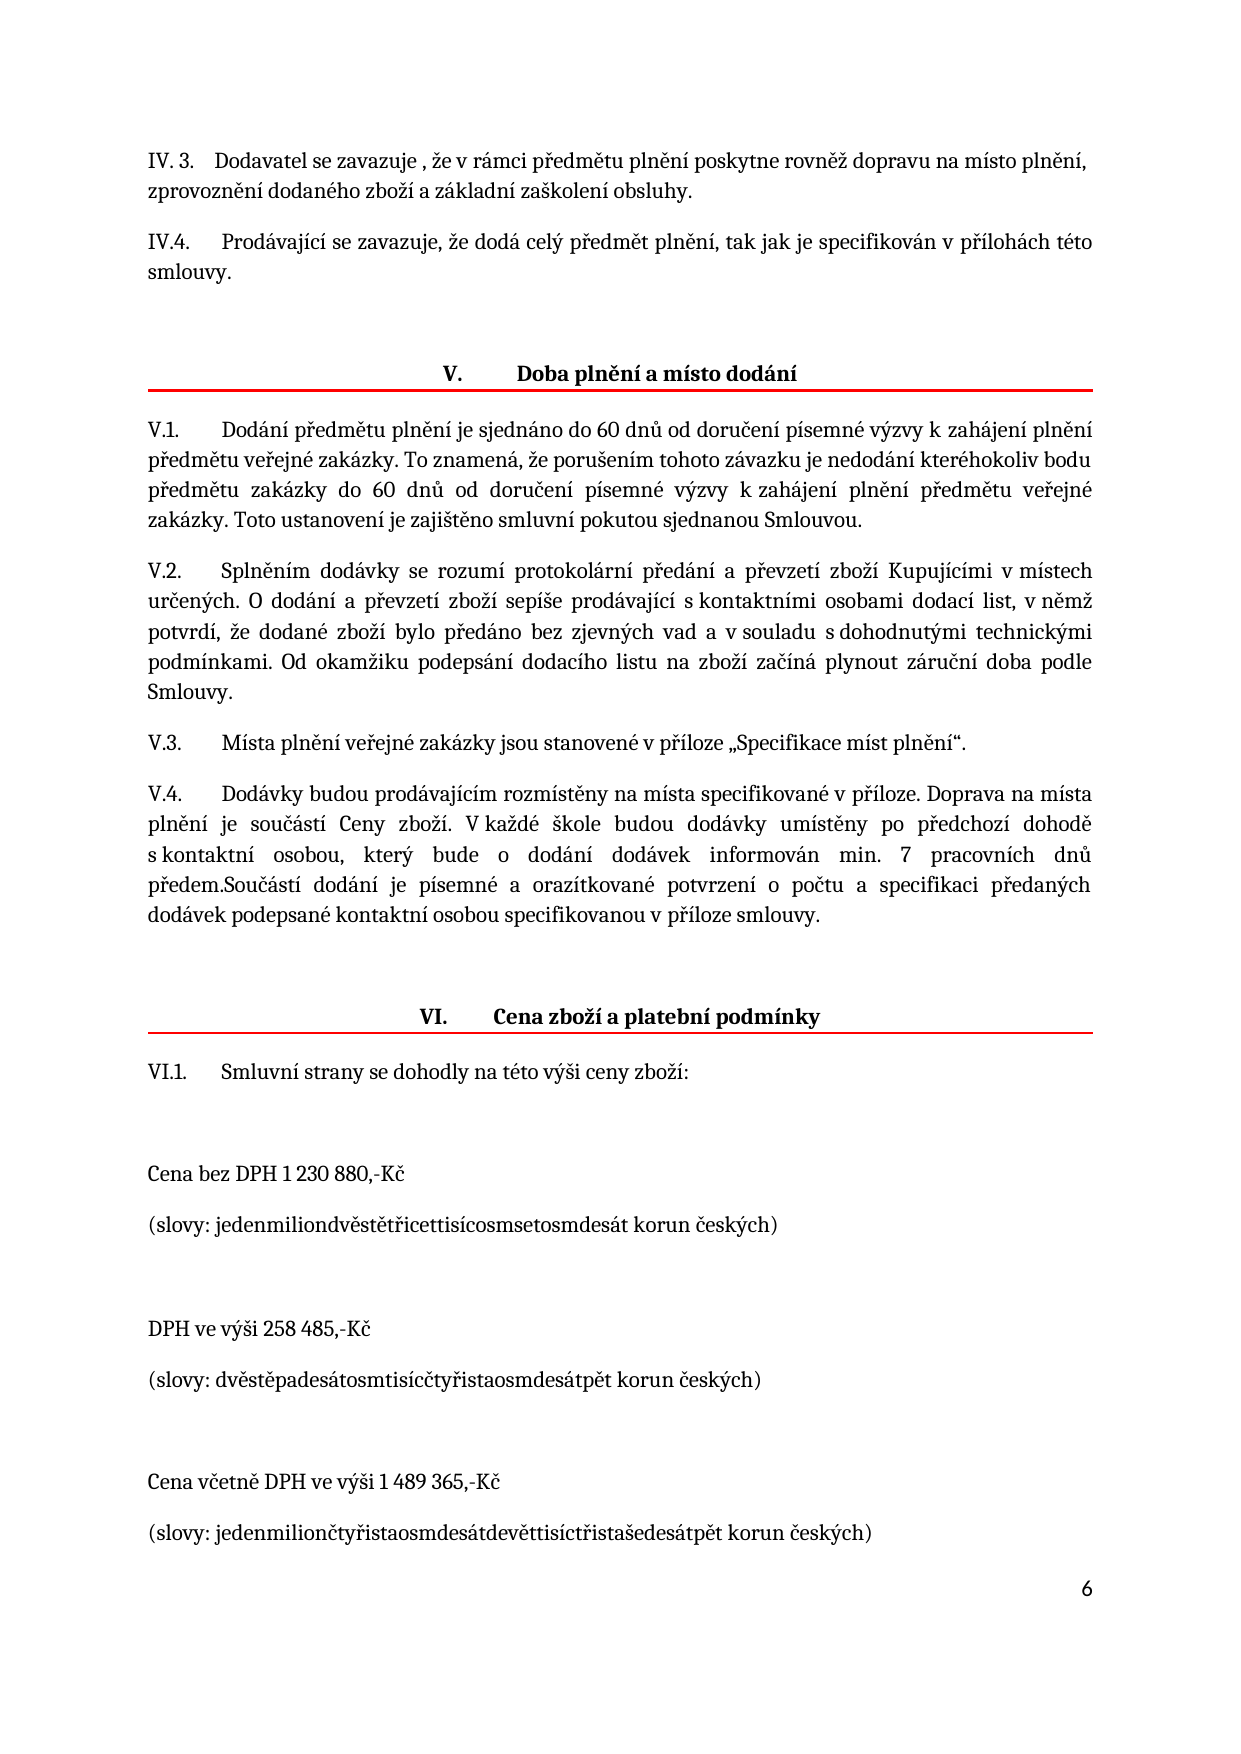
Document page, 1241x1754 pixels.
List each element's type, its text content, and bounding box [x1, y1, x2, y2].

text (slovy: jedenmiliondvěstětřicettisícosmsetosmdesát korun českých) [148, 1212, 1093, 1238]
text (slovy: jedenmiliončtyřistaosmdesátdevěttisíctřistašedesátpět korun českých) [148, 1520, 1093, 1546]
text IV. 3. Dodavatel se zavazuje , že v rámci předmětu plnění poskytne rovněž dopravu na místo plnění, zprovoznění dodaného zboží a základní zaškolení obsluhy. [148, 148, 1093, 204]
text V.4. Dodávky budou prodávajícím rozmístěny na místa specifikované v příloze. Doprava na místa plnění je součástí Ceny zboží. V každé škole budou dodávky umístěny po předchozí dohodě s kontaktní osobou, který bude o dodání dodávek informován min. 7 pracovních dnů předem.Součástí dodání je písemné a orazítkované potvrzení o počtu a specifikaci předaných dodávek podepsané kontaktní osobou specifikovanou v příloze smlouvy. [148, 781, 1093, 928]
text VI.1. Smluvní strany se dohodly na této výši ceny zboží: [148, 1059, 1093, 1085]
text DPH ve výši 258 485,-Kč [148, 1316, 1093, 1342]
list Cena zboží a platební podmínky [148, 1004, 1093, 1032]
list Doba plnění a místo dodání [148, 361, 1093, 389]
text Cena bez DPH 1 230 880,-Kč [148, 1161, 1093, 1187]
text V.2. Splněním dodávky se rozumí protokolární předání a převzetí zboží Kupujícími v místech určených. O dodání a převzetí zboží sepíše prodávající s kontaktními osobami dodací list, v němž potvrdí, že dodané zboží bylo předáno bez zjevných vad a v souladu s dohodnutými technickými podmínkami. Od okamžiku podepsání dodacího listu na zboží začíná plynout záruční doba podle Smlouvy. [148, 558, 1093, 705]
text IV.4. Prodávající se zavazuje, že dodá celý předmět plnění, tak jak je specifikován v přílohách této smlouvy. [148, 229, 1093, 285]
text V.3. Místa plnění veřejné zakázky jsou stanovené v příloze „Specifikace míst plnění“. [148, 730, 1093, 756]
text V.1. Dodání předmětu plnění je sjednáno do 60 dnů od doručení písemné výzvy k zahájení plnění předmětu veřejné zakázky. To znamená, že porušením tohoto závazku je nedodání kteréhokoliv bodu předmětu zakázky do 60 dnů od doručení písemné výzvy k zahájení plnění předmětu veřejné zakázky. Toto ustanovení je zajištěno smluvní pokutou sjednanou Smlouvou. [148, 416, 1093, 533]
text Cena včetně DPH ve výši 1 489 365,-Kč [148, 1469, 1093, 1495]
text (slovy: dvěstěpadesátosmtisícčtyřistaosmdesátpět korun českých) [148, 1367, 1093, 1393]
